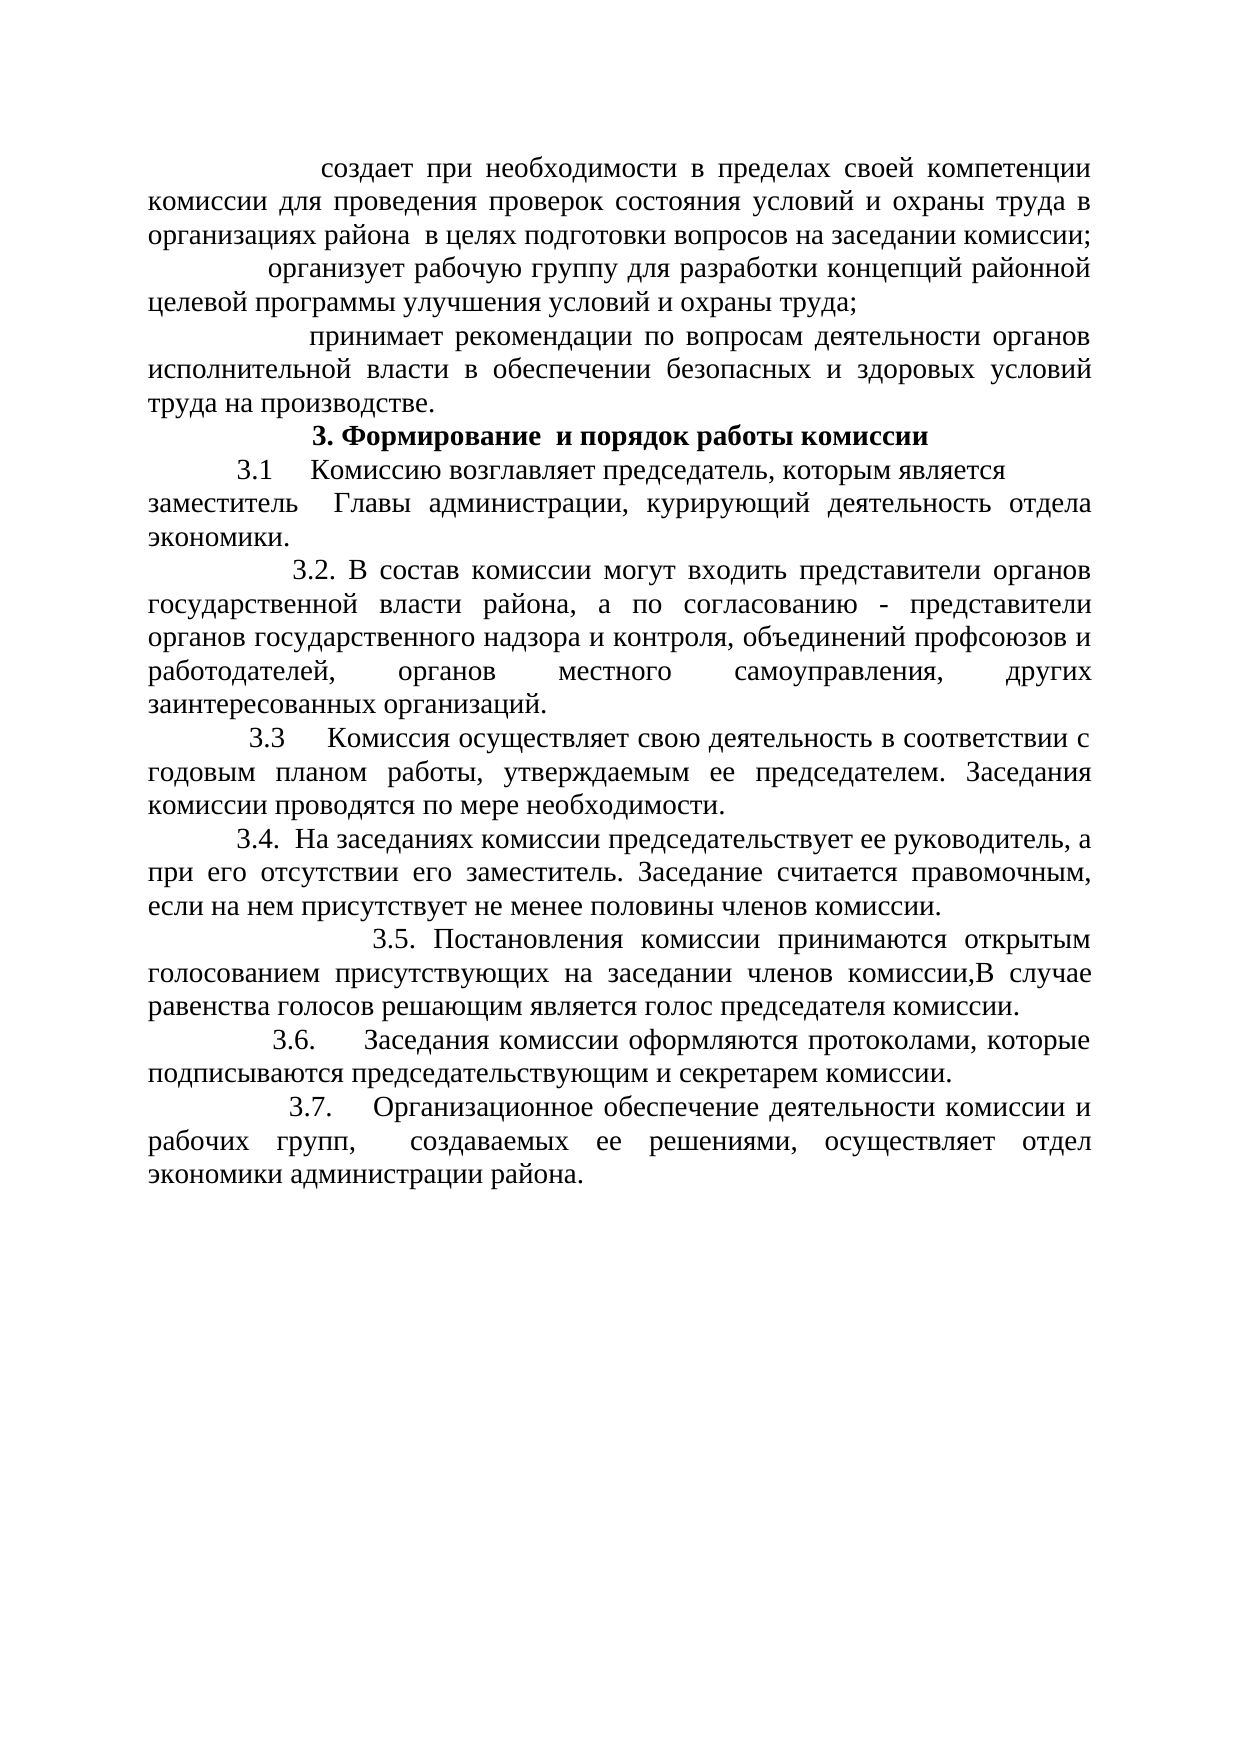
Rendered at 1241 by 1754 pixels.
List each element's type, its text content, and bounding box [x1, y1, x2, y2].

text 3.4. На заседаниях комиссии председательствует ее руководитель, а при его отсутствии его заместитель. Заседание считается правомочным, если на нем присутствует не менее половины членов комиссии. [148, 821, 1092, 921]
text принимает рекомендации по вопросам деятельности органов исполнительной власти в обеспечении безопасных и здоровых условий труда на производстве. [148, 318, 1092, 418]
text 3.7. Организационное обеспечение деятельности комиссии и рабочих групп, создаваемых ее решениями, осуществляет отдел экономики администрации района. [148, 1089, 1092, 1190]
text 3. Формирование и порядок работы комиссии [148, 418, 1092, 452]
text 3.6. Заседания комиссии оформляются протоколами, которые подписываются председательствующим и секретарем комиссии. [148, 1022, 1092, 1089]
text 3.3 Комиссия осуществляет свою деятельность в соответствии с годовым планом работы, утверждаемым ее председателем. Заседания комиссии проводятся по мере необходимости. [148, 720, 1092, 821]
text организует рабочую группу для разработки концепций районной целевой программы улучшения условий и охраны труда; [148, 251, 1092, 318]
text 3.5. Постановления комиссии принимаются открытым голосованием присутствующих на заседании членов комиссии,В случае равенства голосов решающим является голос председателя комиссии. [148, 921, 1092, 1022]
text 3.2. В состав комиссии могут входить представители органов государственной власти района, а по согласованию - представители органов государственного надзора и контроля, объединений профсоюзов и работодателей, органов местного самоуправления, других заинтересованных организаций. [148, 552, 1092, 720]
text заместитель Главы администрации, курирующий деятельность отдела экономики. [148, 485, 1092, 552]
list Комиссию возглавляет председатель, которым является [236, 452, 1092, 485]
text создает при необходимости в пределах своей компетенции комиссии для проведения проверок состояния условий и охраны труда в организациях района в целях подготовки вопросов на заседании комиссии; [148, 150, 1092, 251]
